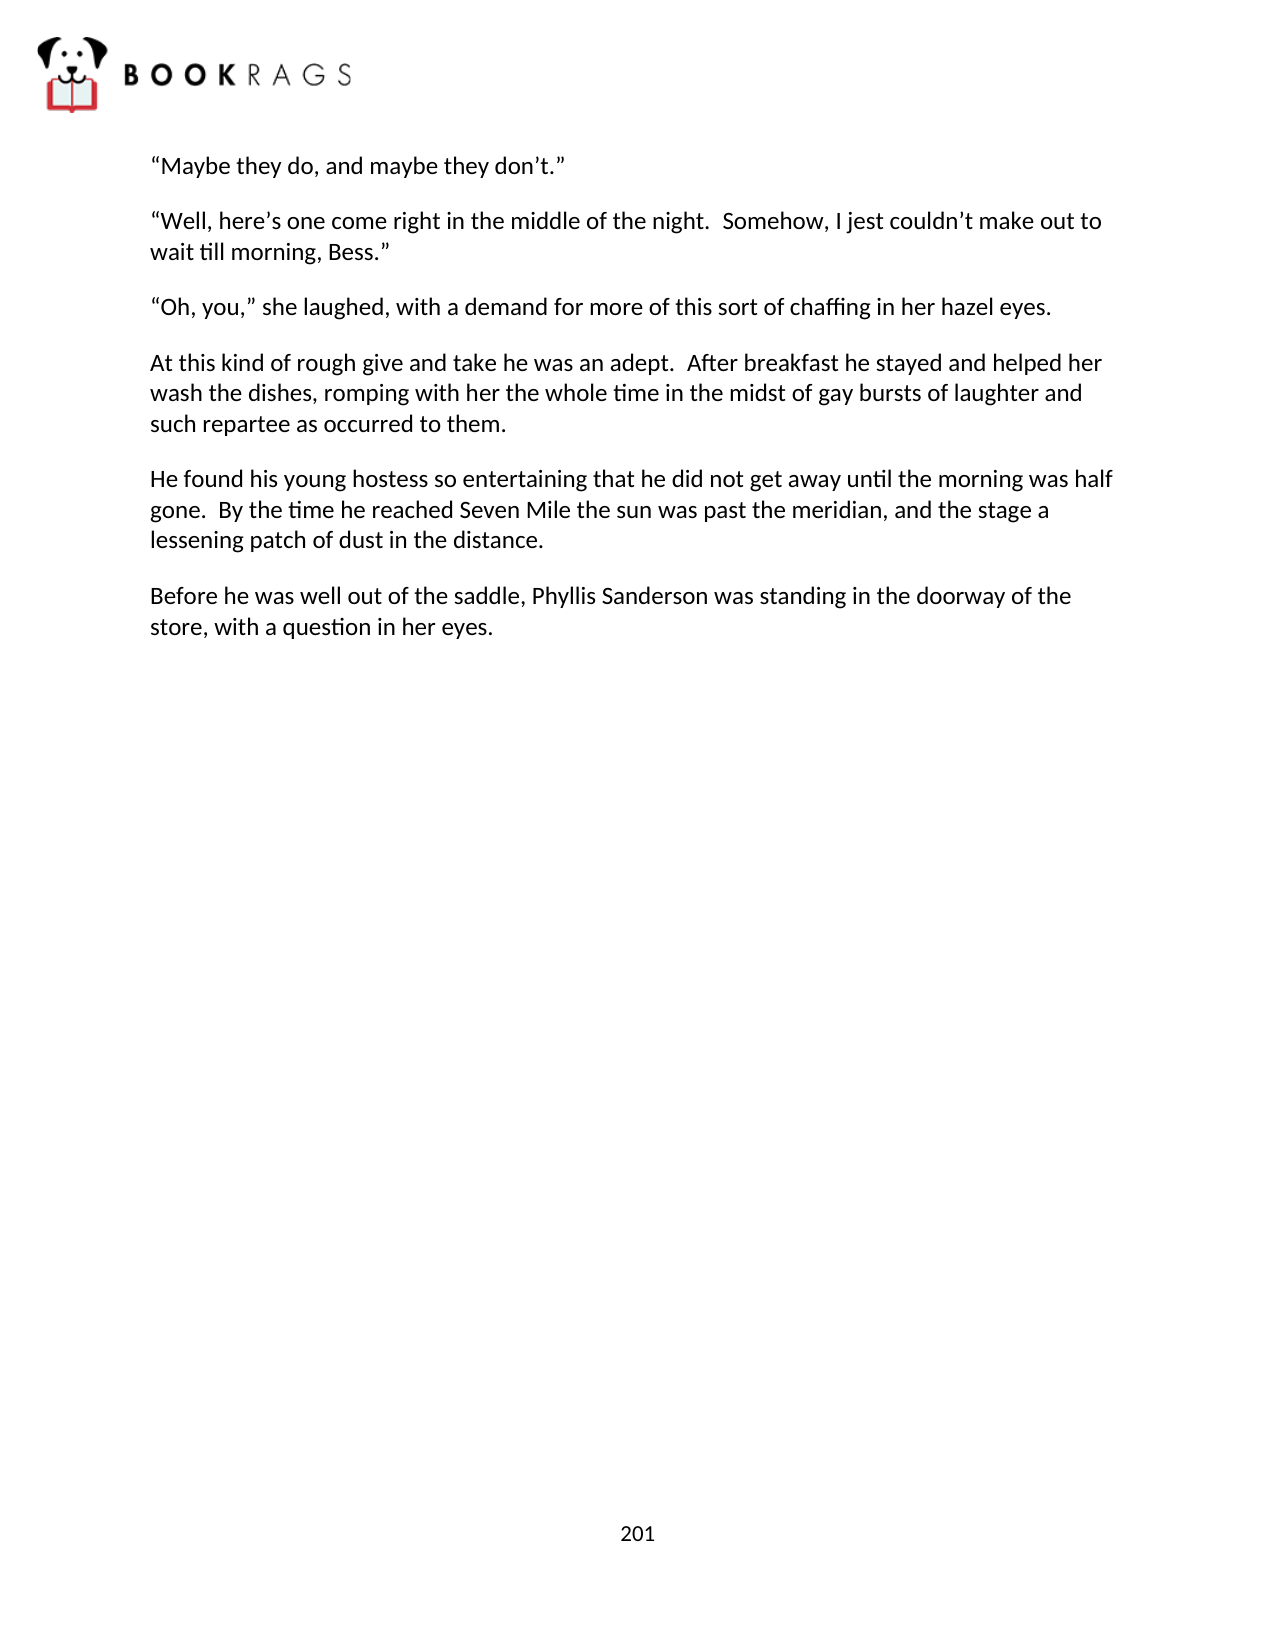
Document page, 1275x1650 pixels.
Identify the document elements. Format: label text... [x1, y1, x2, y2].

text “Oh, you,” she laughed, with a demand for more of this sort of chaffing in her hazel eyes. [150, 292, 1125, 322]
text He found his young hostess so entertaining that he did not get away until the morning was half gone. By the time he reached Seven Mile the sun was past the meridian, and the stage a lessening patch of dust in the distance. [150, 464, 1125, 555]
text “Well, here’s one come right in the middle of the night. Somehow, I jest couldn’t make out to wait till morning, Bess.” [150, 206, 1125, 267]
picture [37, 37, 351, 113]
text Before he was well out of the saddle, Phyllis Sanderson was standing in the doorway of the store, with a question in her eyes. [150, 580, 1125, 641]
text “Maybe they do, and maybe they don’t.” [150, 150, 1125, 181]
text At this kind of rough give and take he was an adept. After breakfast he stayed and helped her wash the dishes, romping with her the whole time in the midst of gay bursts of laughter and such repartee as occurred to them. [150, 347, 1125, 439]
